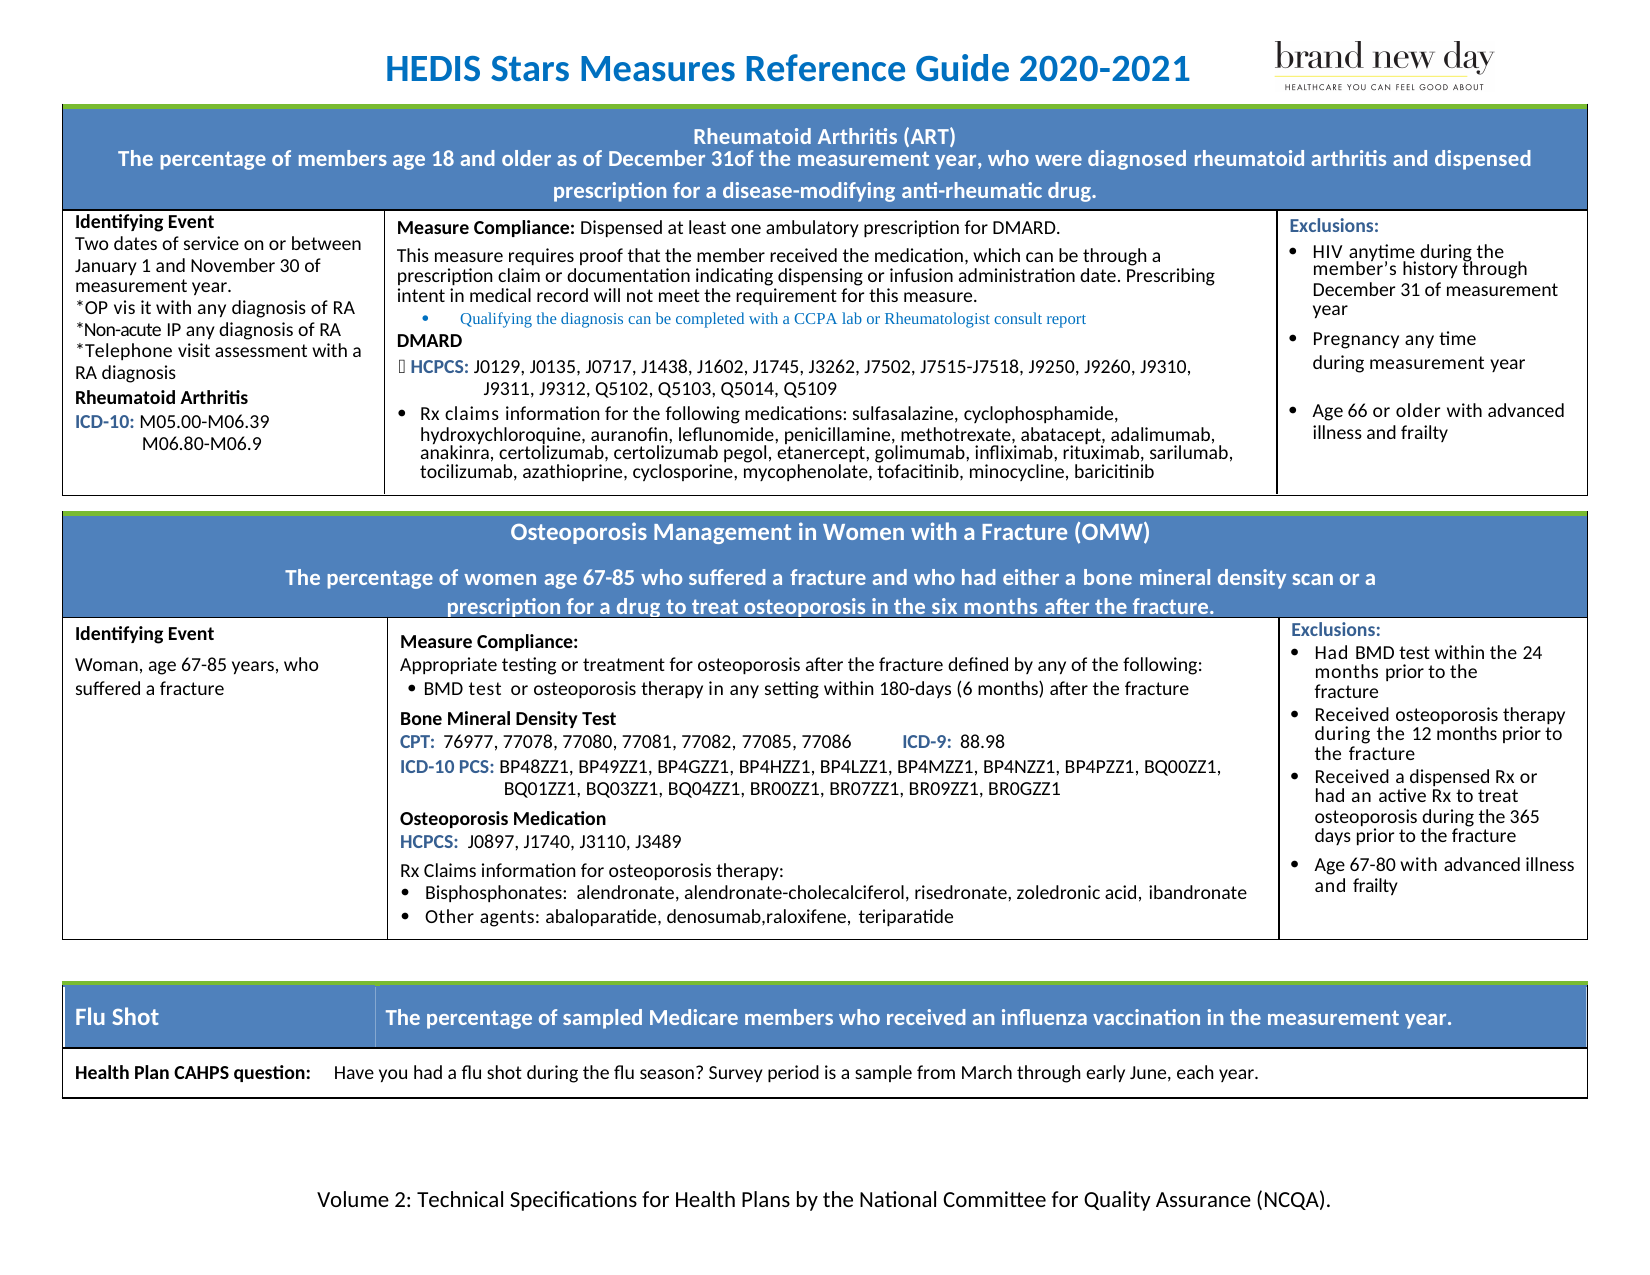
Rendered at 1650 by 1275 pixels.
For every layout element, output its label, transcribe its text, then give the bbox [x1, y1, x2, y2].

table_cell Measure Compliance: Dispensed at least one ambulatory prescription for DMARD. This measure requires proof that the member received the medication, which can be through a prescription claim or documentation indicating dispensing or infusion administration date. Prescribing intent in medical record will not meet the requirement for this measure. Qualifying the diagnosis can be completed with a CCPA lab or Rheumatologist consult report DMARD  HCPCS: J0129, J0135, J0717, J1438, J1602, J1745, J3262, J7502, J7515-J7518, J9250, J9260, J9310, J9311, J9312, Q5102, Q5103, Q5014, Q5109 Rx claims information for the following medications: sulfasalazine, cyclophosphamide, hydroxychloroquine, auranofin, leflunomide, penicillamine, methotrexate, abatacept, adalimumab, anakinra, certolizumab, certolizumab pegol, etanercept, golimumab, infliximab, rituximab, sarilumab, tocilizumab, azathioprine, cyclosporine, mycophenolate, tofacitinib, minocycline, baricitinib [385, 211, 1276, 494]
picture [1274, 41, 1495, 92]
table_header Rheumatoid Arthritis (ART) The percentage of members age 18 and older as of December 31of the measurement year, who were diagnosed rheumatoid arthritis and dispensed prescription for a disease-modifying anti-rheumatic drug. [63, 109, 1587, 209]
table_cell Identifying Event Woman, age 67-85 years, who suffered a fracture [63, 618, 387, 939]
table_cell Measure Compliance: Appropriate testing or treatment for osteoporosis after the fracture defined by any of the following: BMD test or osteoporosis therapy in any setting within 180-days (6 months) after the fracture Bone Mineral Density Test CPT: 76977, 77078, 77080, 77081, 77082, 77085, 77086 ICD-9: 88.98 ICD-10 PCS: BP48ZZ1, BP49ZZ1, BP4GZZ1, BP4HZZ1, BP4LZZ1, BP4MZZ1, BP4NZZ1, BP4PZZ1, BQ00ZZ1, BQ01ZZ1, BQ03ZZ1, BQ04ZZ1, BR00ZZ1, BR07ZZ1, BR09ZZ1, BR0GZZ1 Osteoporosis Medication HCPCS: J0897, J1740, J3110, J3489 Rx Claims information for osteoporosis therapy: Bisphosphonates: alendronate, alendronate-cholecalciferol, risedronate, zoledronic acid, ibandronate Other agents: abaloparatide, denosumab,raloxifene, teriparatide [388, 618, 1278, 939]
table_cell Exclusions: HIV anytime during the member’s history through December 31 of measurement year Pregnancy any time during measurement year Age 66 or older with advanced illness and frailty [1278, 211, 1587, 494]
table_cell Identifying Event Two dates of service on or between January 1 and November 30 of measurement year. *OP vis it with any diagnosis of RA *Non-acute IP any diagnosis of RA *Telephone visit assessment with a RA diagnosis Rheumatoid Arthritis ICD-10: M05.00-M06.39 M06.80-M06.9 [63, 211, 384, 494]
table_header Osteoporosis Management in Women with a Fracture (OMW) The percentage of women age 67-85 who suffered a fracture and who had either a bone mineral density scan or a prescription for a drug to treat osteoporosis in the six months after the fracture. [63, 516, 1587, 617]
table_cell Exclusions: Had BMD test within the 24 months prior to the fracture Received osteoporosis therapy during the 12 months prior to the fracture Received a dispensed Rx or had an active Rx to treat osteoporosis during the 365 days prior to the fracture Age 67-80 with advanced illness and frailty [1280, 618, 1587, 939]
